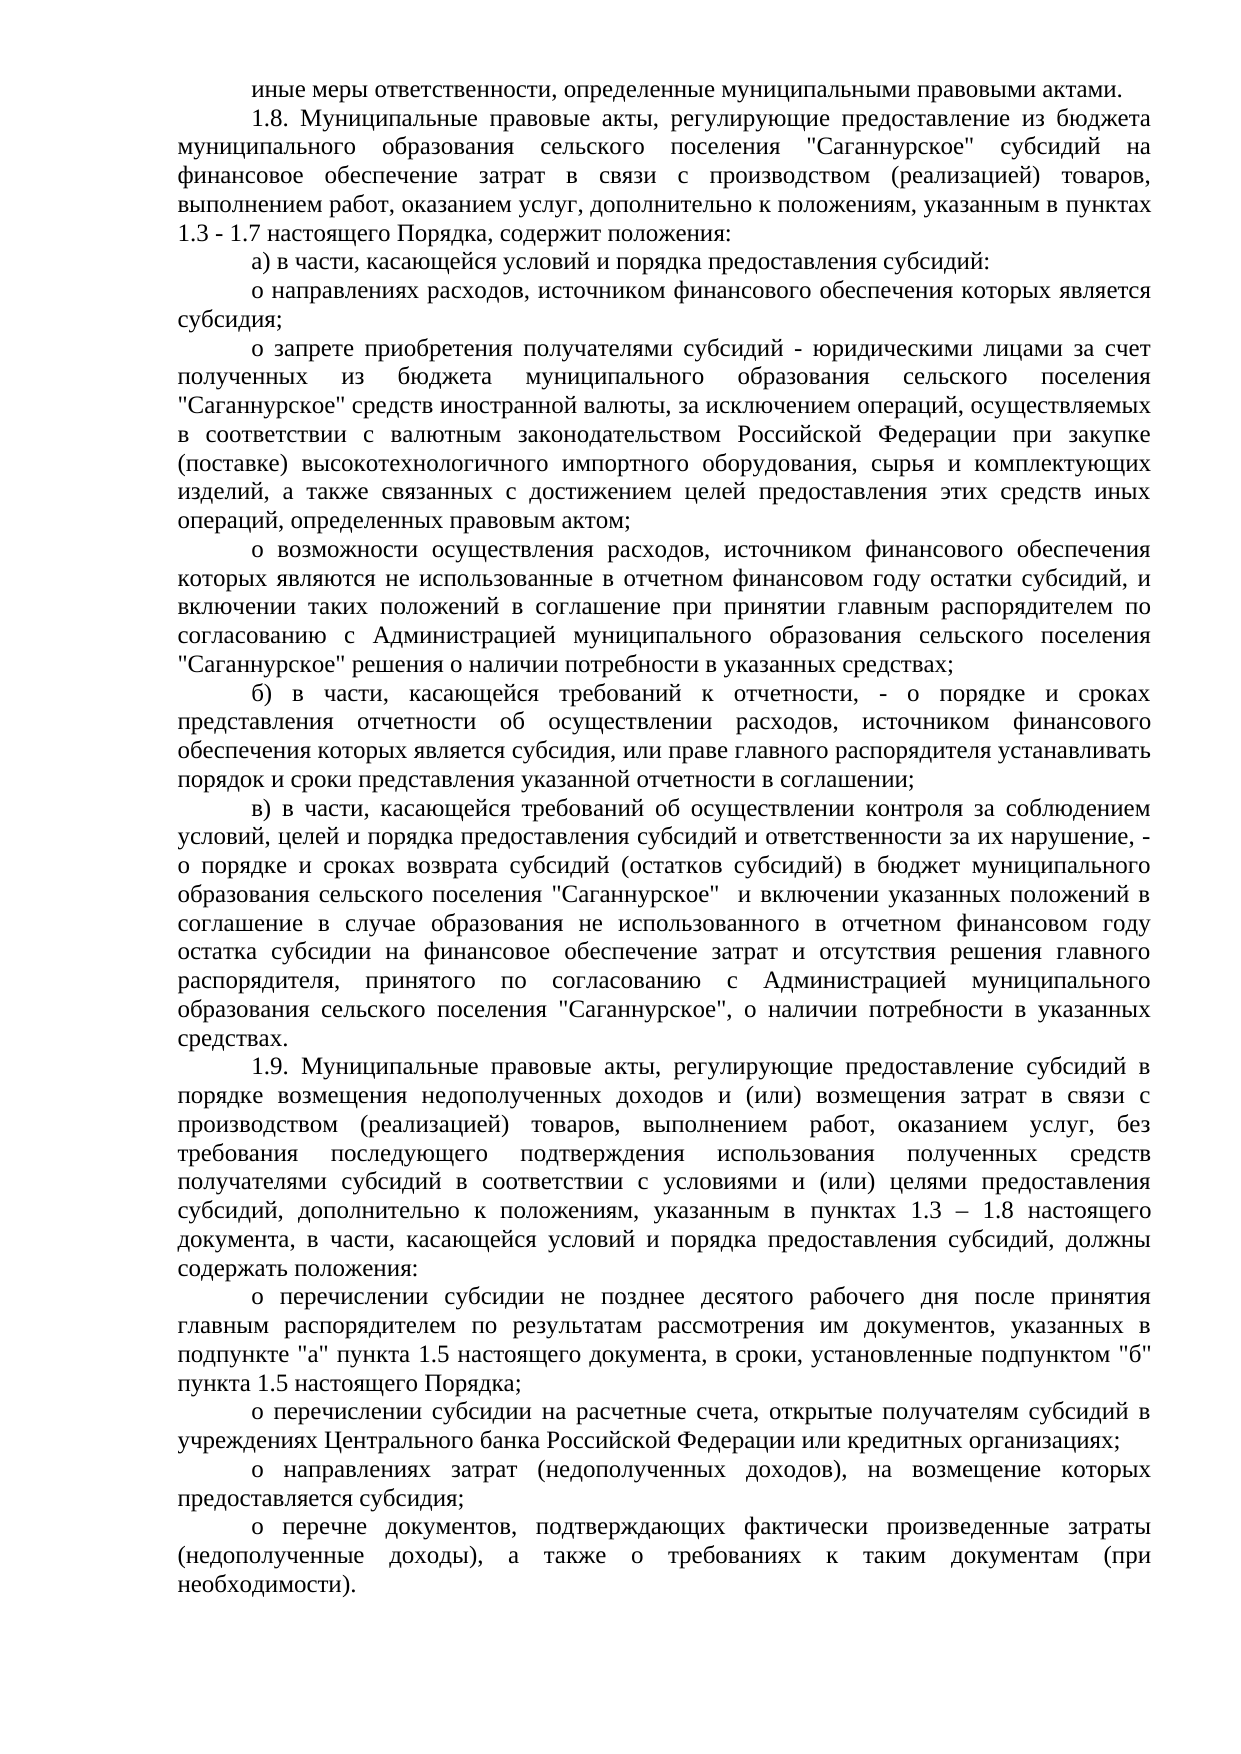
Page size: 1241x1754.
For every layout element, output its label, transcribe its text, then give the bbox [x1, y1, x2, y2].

text 1.9. Муниципальные правовые акты, регулирующие предоставление субсидий в порядке возмещения недополученных доходов и (или) возмещения затрат в связи с производством (реализацией) товаров, выполнением работ, оказанием услуг, без требования последующего подтверждения использования полученных средств получателями субсидий в соответствии с условиями и (или) целями предоставления субсидий, дополнительно к положениям, указанным в пунктах 1.3 – 1.8 настоящего документа, в части, касающейся условий и порядка предоставления субсидий, должны содержать положения: [177, 1051, 1152, 1281]
text б) в части, касающейся требований к отчетности, - о порядке и сроках представления отчетности об осуществлении расходов, источником финансового обеспечения которых является субсидия, или праве главного распорядителя устанавливать порядок и сроки представления указанной отчетности в соглашении; [177, 678, 1152, 793]
text в) в части, касающейся требований об осуществлении контроля за соблюдением условий, целей и порядка предоставления субсидий и ответственности за их нарушение, - о порядке и сроках возврата субсидий (остатков субсидий) в бюджет муниципального образования сельского поселения "Саганнурское" и включении указанных положений в соглашение в случае образования не использованного в отчетном финансовом году остатка субсидии на финансовое обеспечение затрат и отсутствия решения главного распорядителя, принятого по согласованию с Администрацией муниципального образования сельского поселения "Саганнурское", о наличии потребности в указанных средствах. [177, 793, 1152, 1051]
text о перечислении субсидии не позднее десятого рабочего дня после принятия главным распорядителем по результатам рассмотрения им документов, указанных в подпункте "а" пункта 1.5 настоящего документа, в сроки, установленные подпунктом "б" пункта 1.5 настоящего Порядка; [177, 1281, 1152, 1396]
text о возможности осуществления расходов, источником финансового обеспечения которых являются не использованные в отчетном финансовом году остатки субсидий, и включении таких положений в соглашение при принятии главным распорядителем по согласованию с Администрацией муниципального образования сельского поселения "Саганнурское" решения о наличии потребности в указанных средствах; [177, 534, 1152, 678]
text а) в части, касающейся условий и порядка предоставления субсидий: [177, 246, 1152, 275]
text о запрете приобретения получателями субсидий - юридическими лицами за счет полученных из бюджета муниципального образования сельского поселения "Саганнурское" средств иностранной валюты, за исключением операций, осуществляемых в соответствии с валютным законодательством Российской Федерации при закупке (поставке) высокотехнологичного импортного оборудования, сырья и комплектующих изделий, а также связанных с достижением целей предоставления этих средств иных операций, определенных правовым актом; [177, 333, 1152, 534]
text о направлениях расходов, источником финансового обеспечения которых является субсидия; [177, 275, 1152, 333]
text о направлениях затрат (недополученных доходов), на возмещение которых предоставляется субсидия; [177, 1454, 1152, 1511]
text 1.8. Муниципальные правовые акты, регулирующие предоставление из бюджета муниципального образования сельского поселения "Саганнурское" субсидий на финансовое обеспечение затрат в связи с производством (реализацией) товаров, выполнением работ, оказанием услуг, дополнительно к положениям, указанным в пунктах 1.3 - 1.7 настоящего Порядка, содержит положения: [177, 103, 1152, 246]
text о перечислении субсидии на расчетные счета, открытые получателям субсидий в учреждениях Центрального банка Российской Федерации или кредитных организациях; [177, 1396, 1152, 1454]
text иные меры ответственности, определенные муниципальными правовыми актами. [177, 74, 1152, 103]
text о перечне документов, подтверждающих фактически произведенные затраты (недополученные доходы), а также о требованиях к таким документам (при необходимости). [177, 1511, 1152, 1598]
